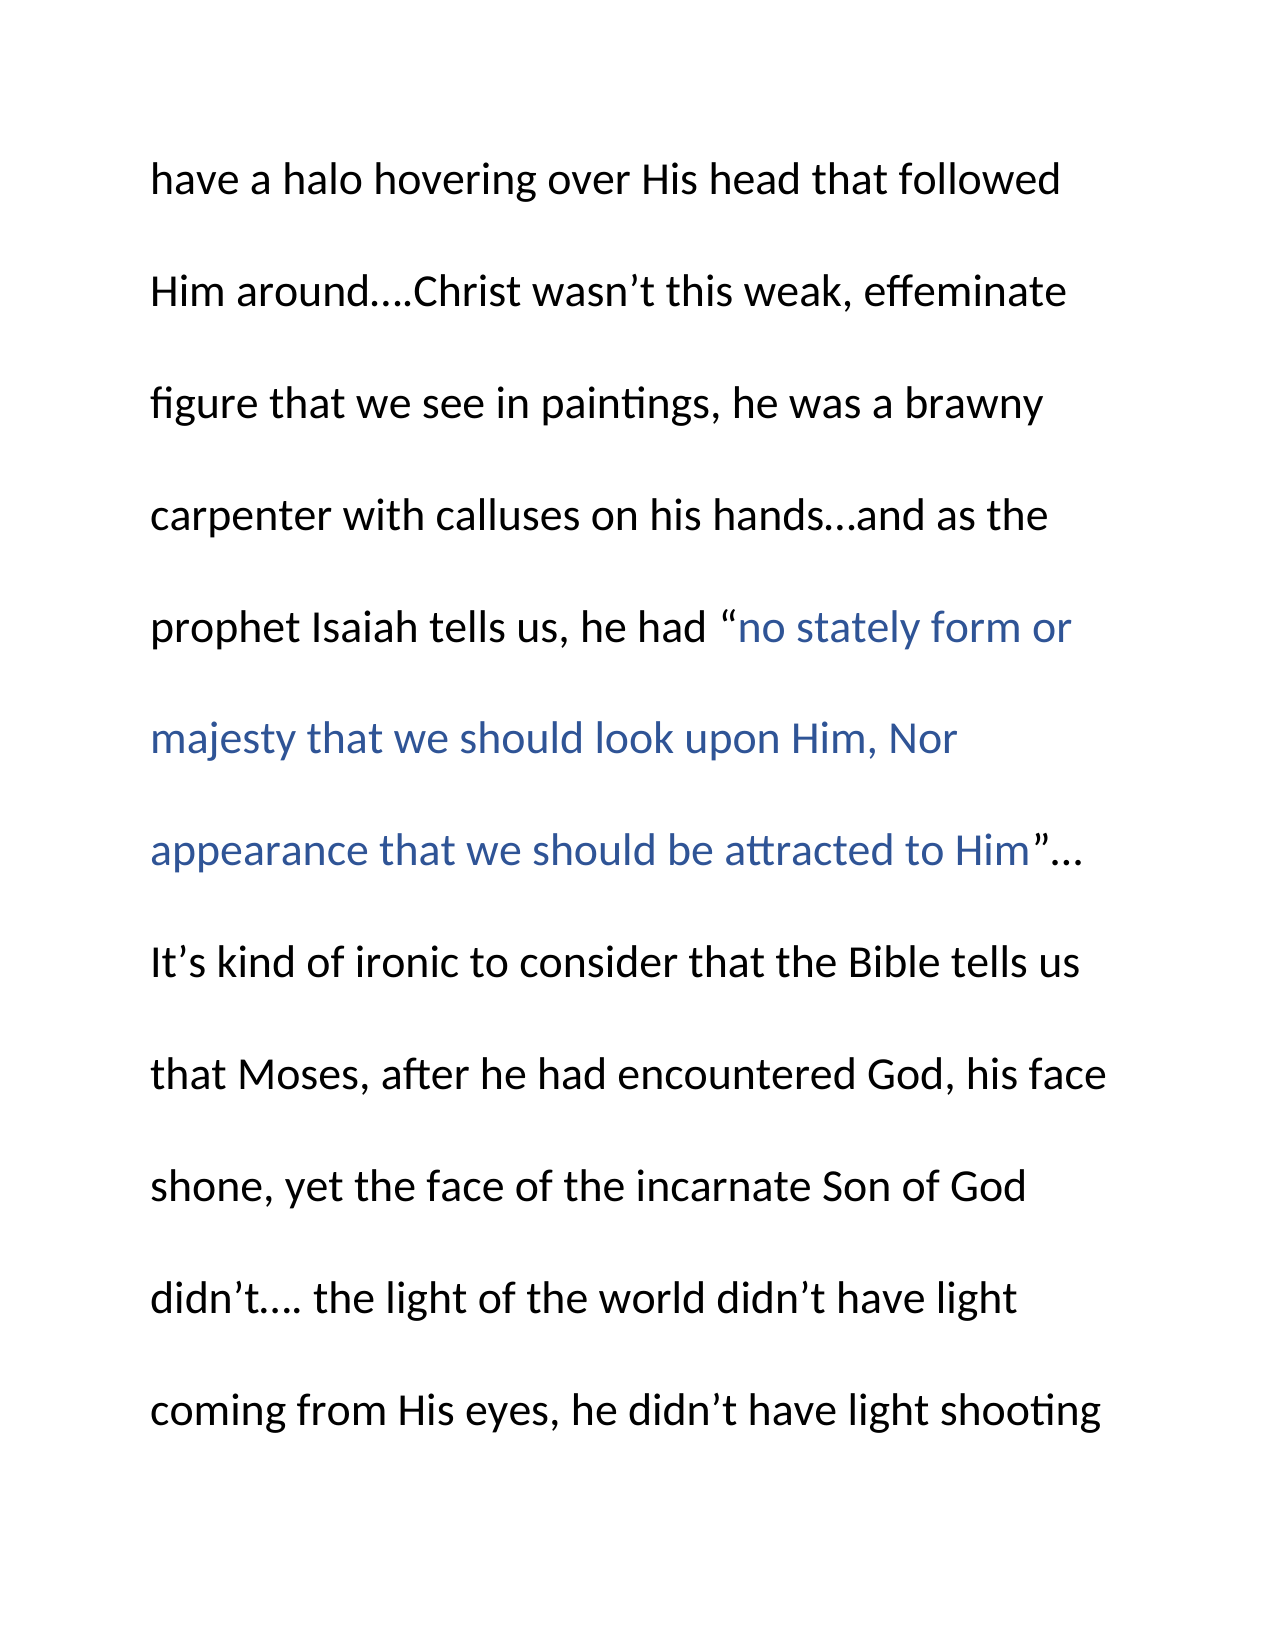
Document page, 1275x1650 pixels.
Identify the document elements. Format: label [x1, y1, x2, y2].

text [150, 150, 1125, 1437]
